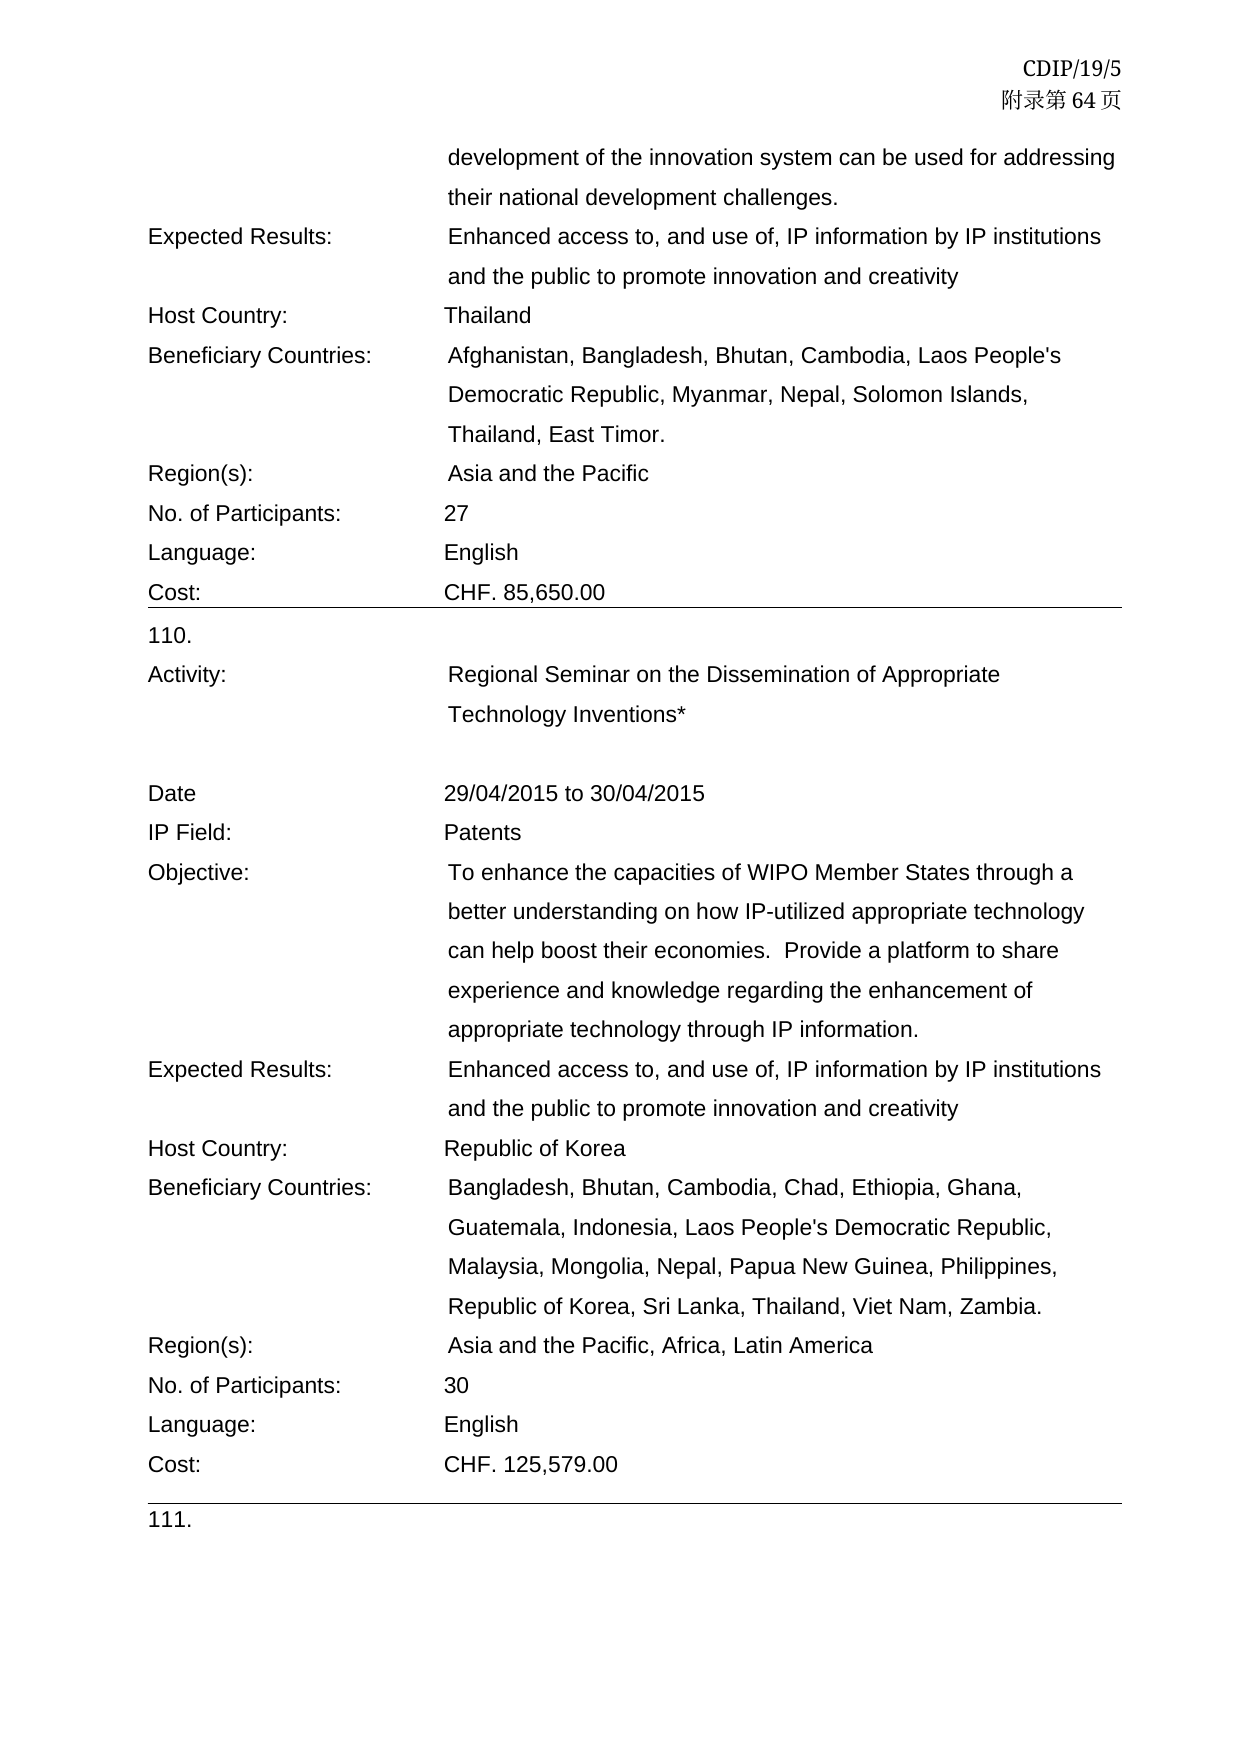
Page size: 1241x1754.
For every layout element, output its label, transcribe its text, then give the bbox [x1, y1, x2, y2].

text Region(s): Asia and the Pacific, Africa, Latin America [148, 1332, 1122, 1359]
text 111. [148, 1504, 1122, 1532]
text Language: English [148, 539, 1122, 565]
text Language: English [148, 1411, 1122, 1438]
text Objective: To enhance the capacities of WIPO Member States through a better understanding on how IP-utilized appropriate technology can help boost their economies. Provide a platform to share experience and knowledge regarding the enhancement of appropriate technology through IP information. [148, 858, 1122, 1043]
text Cost: CHF. 85,650.00 [148, 578, 1122, 607]
text 110. [148, 622, 1122, 648]
text Host Country: Republic of Korea [148, 1135, 1122, 1161]
text Host Country: Thailand [148, 302, 1122, 328]
text Cost: CHF. 125,579.00 [148, 1451, 1122, 1477]
text Region(s): Asia and the Pacific [148, 460, 1122, 486]
text Beneficiary Countries: Afghanistan, Bangladesh, Bhutan, Cambodia, Laos People's Democratic Republic, Myanmar, Nepal, Solomon Islands, Thailand, East Timor. [148, 342, 1122, 447]
text No. of Participants: 30 [148, 1372, 1122, 1398]
text Date 29/04/2015 to 30/04/2015 [148, 779, 1122, 806]
text Activity: Regional Seminar on the Dissemination of Appropriate Technology Inventions* [148, 661, 1122, 727]
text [148, 144, 1122, 210]
text Expected Results: Enhanced access to, and use of, IP information by IP institutions and the public to promote innovation and creativity [148, 1056, 1122, 1122]
text IP Field: Patents [148, 819, 1122, 845]
text Beneficiary Countries: Bangladesh, Bhutan, Cambodia, Chad, Ethiopia, Ghana, Guatemala, Indonesia, Laos People's Democratic Republic, Malaysia, Mongolia, Nepal, Papua New Guinea, Philippines, Republic of Korea, Sri Lanka, Thailand, Viet Nam, Zambia. [148, 1174, 1122, 1319]
text Expected Results: Enhanced access to, and use of, IP information by IP institutions and the public to promote innovation and creativity [148, 223, 1122, 289]
text No. of Participants: 27 [148, 499, 1122, 526]
